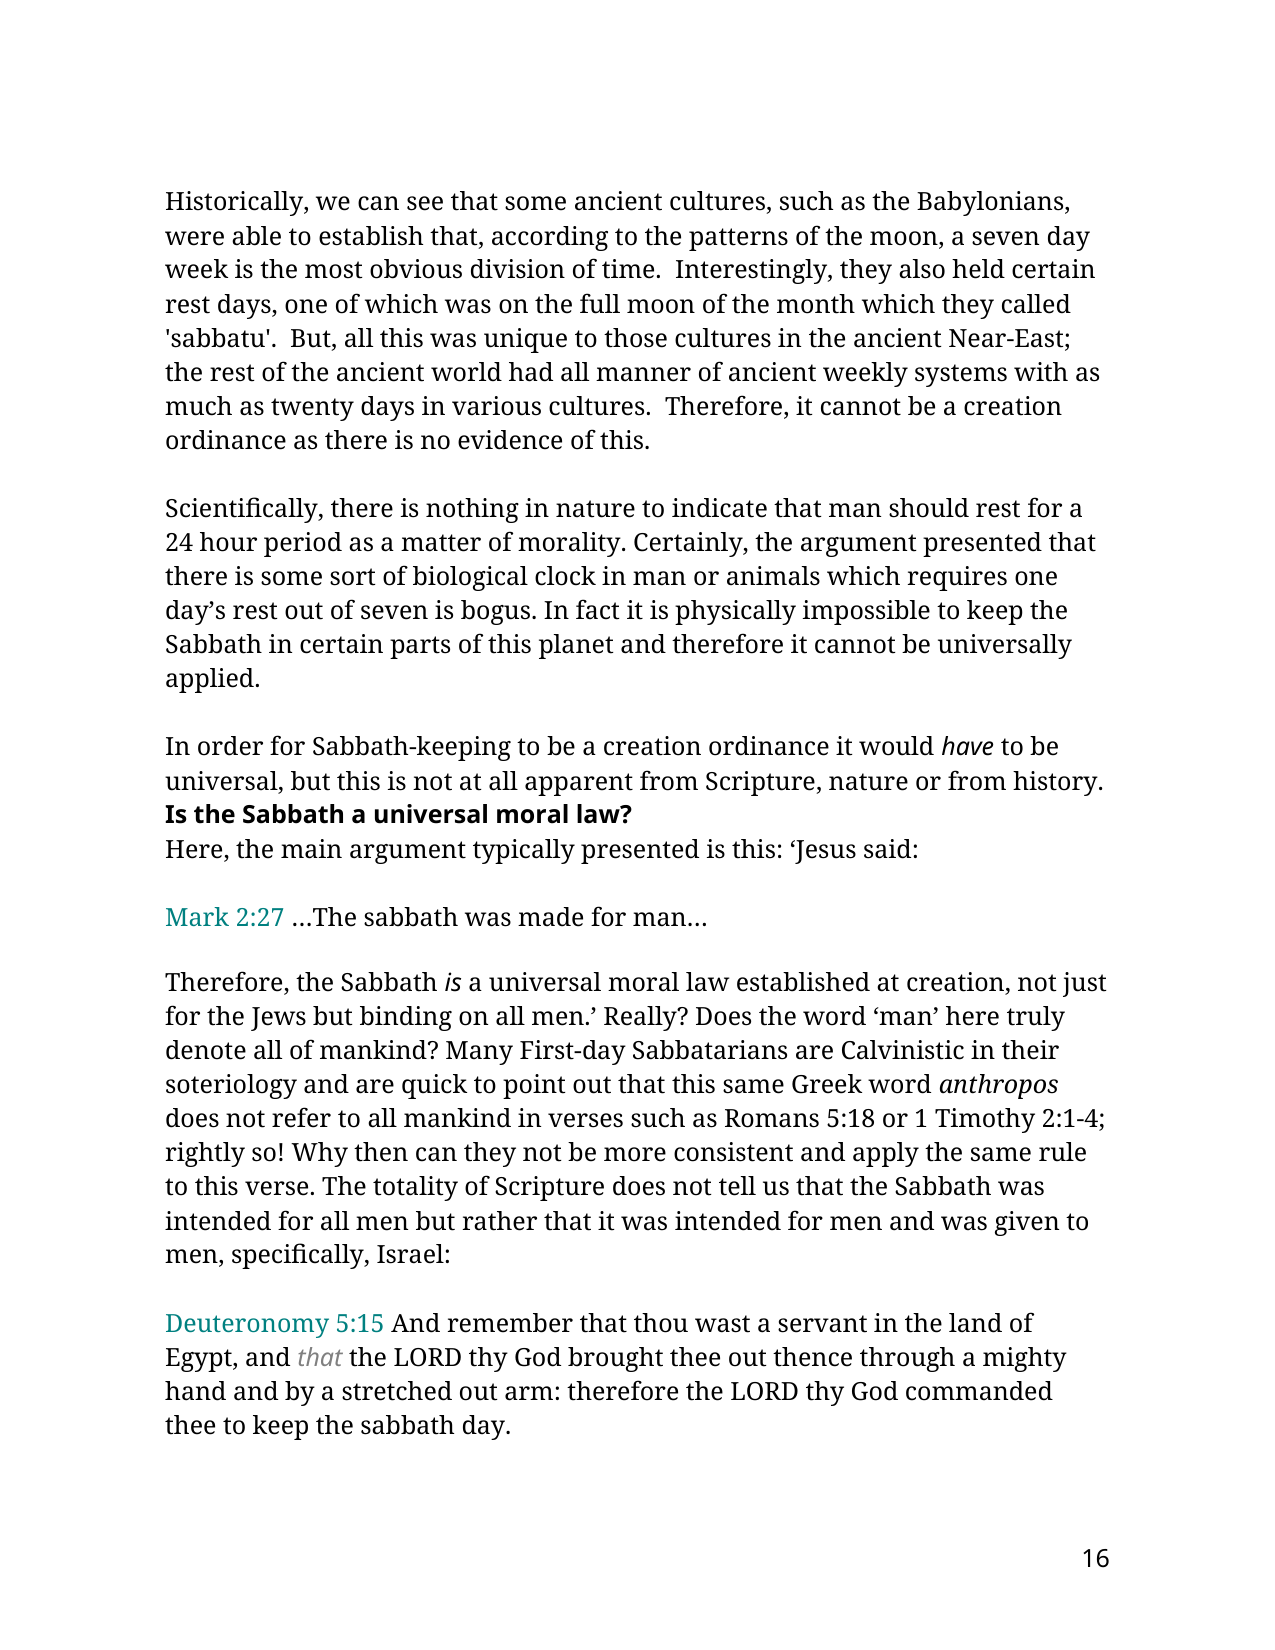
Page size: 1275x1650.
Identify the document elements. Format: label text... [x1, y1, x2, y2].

text Historically, we can see that some ancient cultures, such as the Babylonians, were able to establish that, according to the patterns of the moon, a seven day week is the most obvious division of time. Interestingly, they also held certain rest days, one of which was on the full moon of the month which they called 'sabbatu'. But, all this was unique to those cultures in the ancient Near-East; the rest of the ancient world had all manner of ancient weekly systems with as much as twenty days in various cultures. Therefore, it cannot be a creation ordinance as there is no evidence of this. [165, 184, 1110, 491]
text In order for Sabbath-keeping to be a creation ordinance it would have to be universal, but this is not at all apparent from Scripture, nature or from history. [165, 729, 1110, 797]
text Therefore, the Sabbath is a universal moral law established at creation, not just for the Jews but binding on all men.’ Really? Does the word ‘man’ here truly denote all of mankind? Many First-day Sabbatarians are Calvinistic in their soteriology and are quick to point out that this same Greek word anthropos does not refer to all mankind in verses such as Romans 5:18 or 1 Timothy 2:1-4; rightly so! Why then can they not be more consistent and apply the same rule to this verse. The totality of Scripture does not tell us that the Sabbath was intended for all men but rather that it was intended for men and was given to men, specifically, Israel: [165, 965, 1110, 1271]
text Scientifically, there is nothing in nature to indicate that man should rest for a 24 hour period as a matter of morality. Certainly, the argument presented that there is some sort of biological clock in man or animals which requires one day’s rest out of seven is bogus. In fact it is physically impossible to keep the Sabbath in certain parts of this planet and therefore it cannot be universally applied. [165, 491, 1110, 695]
text Here, the main argument typically presented is this: ‘Jesus said: [165, 831, 1110, 865]
text Mark 2:27 …The sabbath was made for man… [165, 899, 1110, 933]
text Deuteronomy 5:15 And remember that thou wast a servant in the , and that the LORD thy God brought thee out thence through a mighty hand and by a stretched out arm: therefore the LORD thy God commanded thee to keep the sabbath day. [165, 1305, 1110, 1442]
text Is the Sabbath a universal moral law? [165, 797, 1110, 831]
